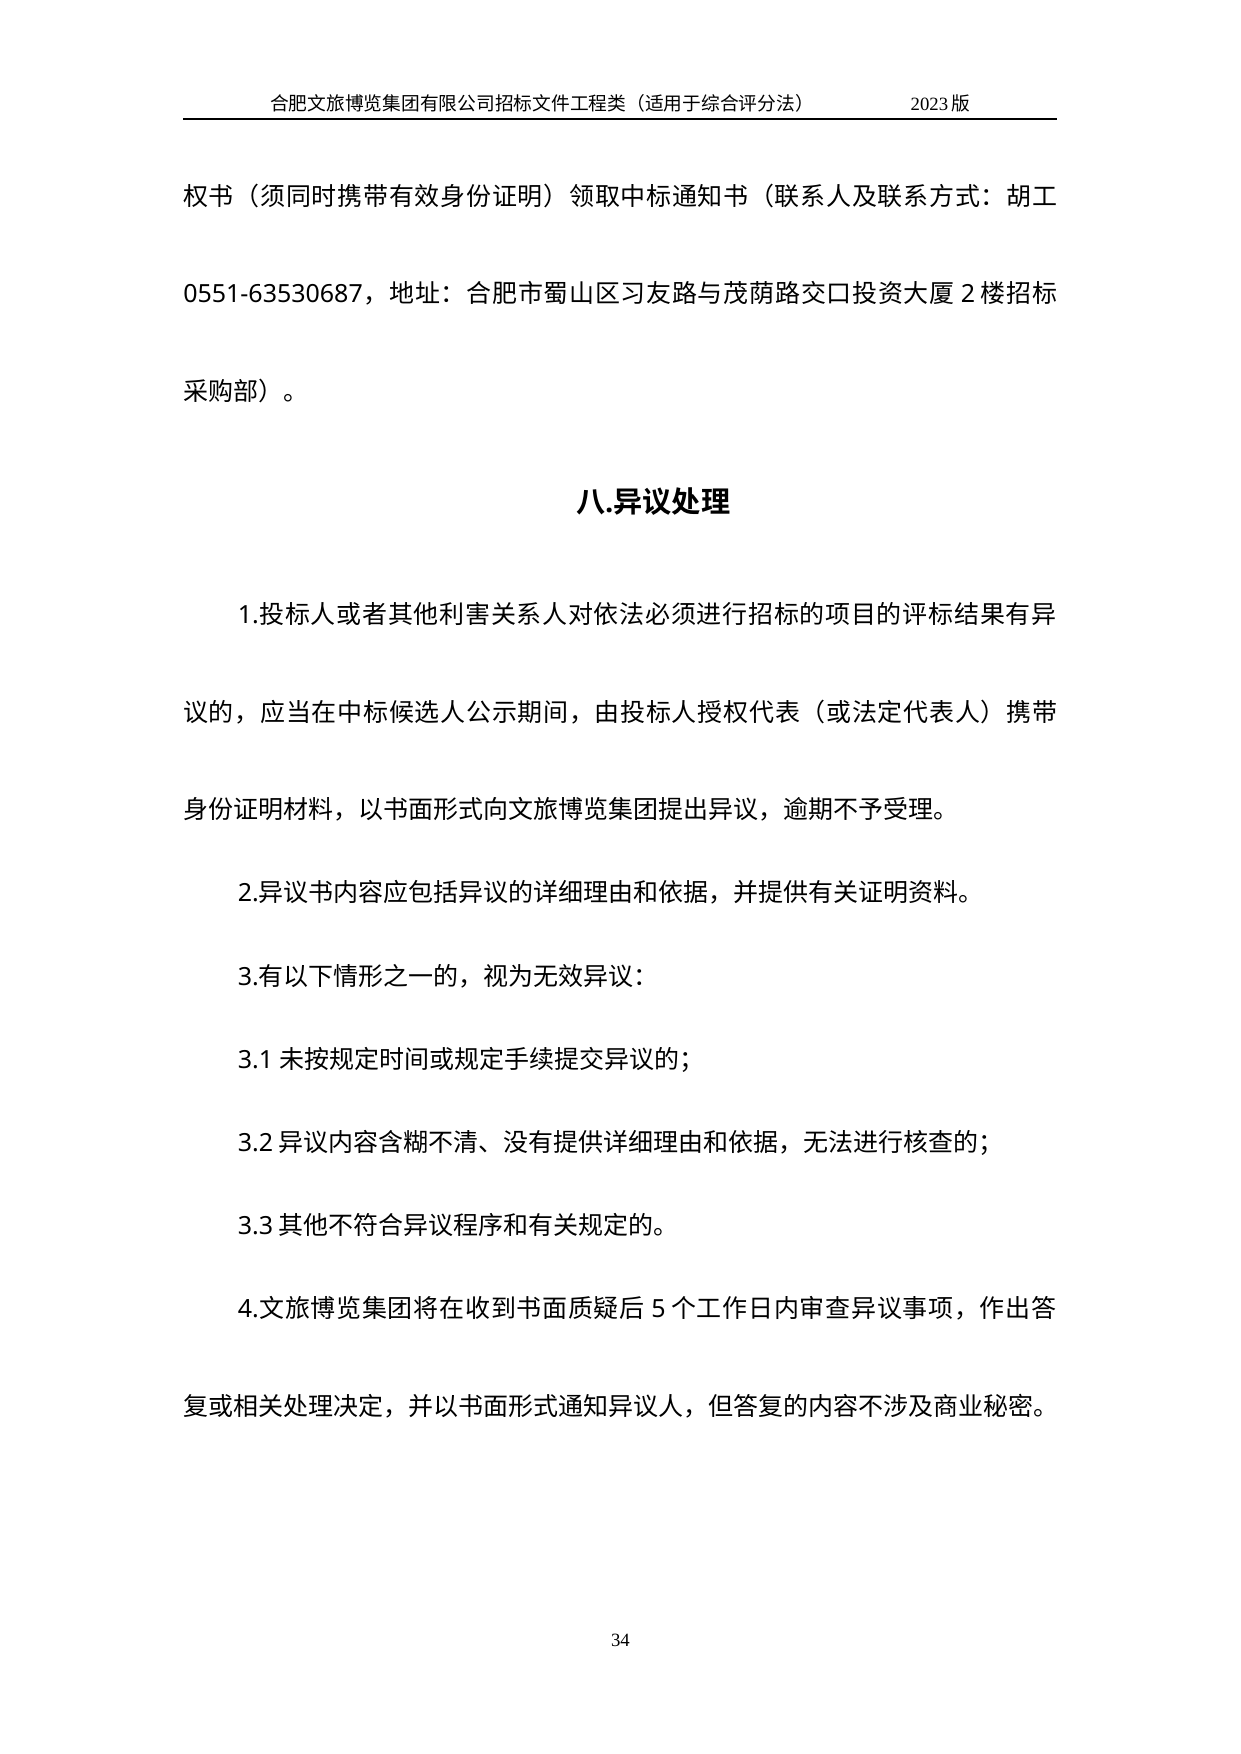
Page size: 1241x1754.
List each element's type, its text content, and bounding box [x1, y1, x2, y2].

text 3.有以下情形之一的，视为无效异议： [183, 942, 1057, 1007]
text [183, 162, 1057, 422]
text 八.异议处理 [183, 467, 1057, 532]
text 4.文旅博览集团将在收到书面质疑后5个工作日内审查异议事项，作出答复或相关处理决定，并以书面形式通知异议人，但答复的内容不涉及商业秘密。 [183, 1274, 1057, 1437]
text 2.异议书内容应包括异议的详细理由和依据，并提供有关证明资料。 [183, 858, 1057, 923]
text 1.投标人或者其他利害关系人对依法必须进行招标的项目的评标结果有异议的，应当在中标候选人公示期间，由投标人授权代表（或法定代表人）携带身份证明材料，以书面形式向文旅博览集团提出异议，逾期不予受理。 [183, 580, 1057, 840]
text 3.1 未按规定时间或规定手续提交异议的； [183, 1025, 1057, 1090]
text 3.2异议内容含糊不清、没有提供详细理由和依据，无法进行核查的； [183, 1108, 1057, 1173]
text 3.3其他不符合异议程序和有关规定的。 [183, 1191, 1057, 1256]
